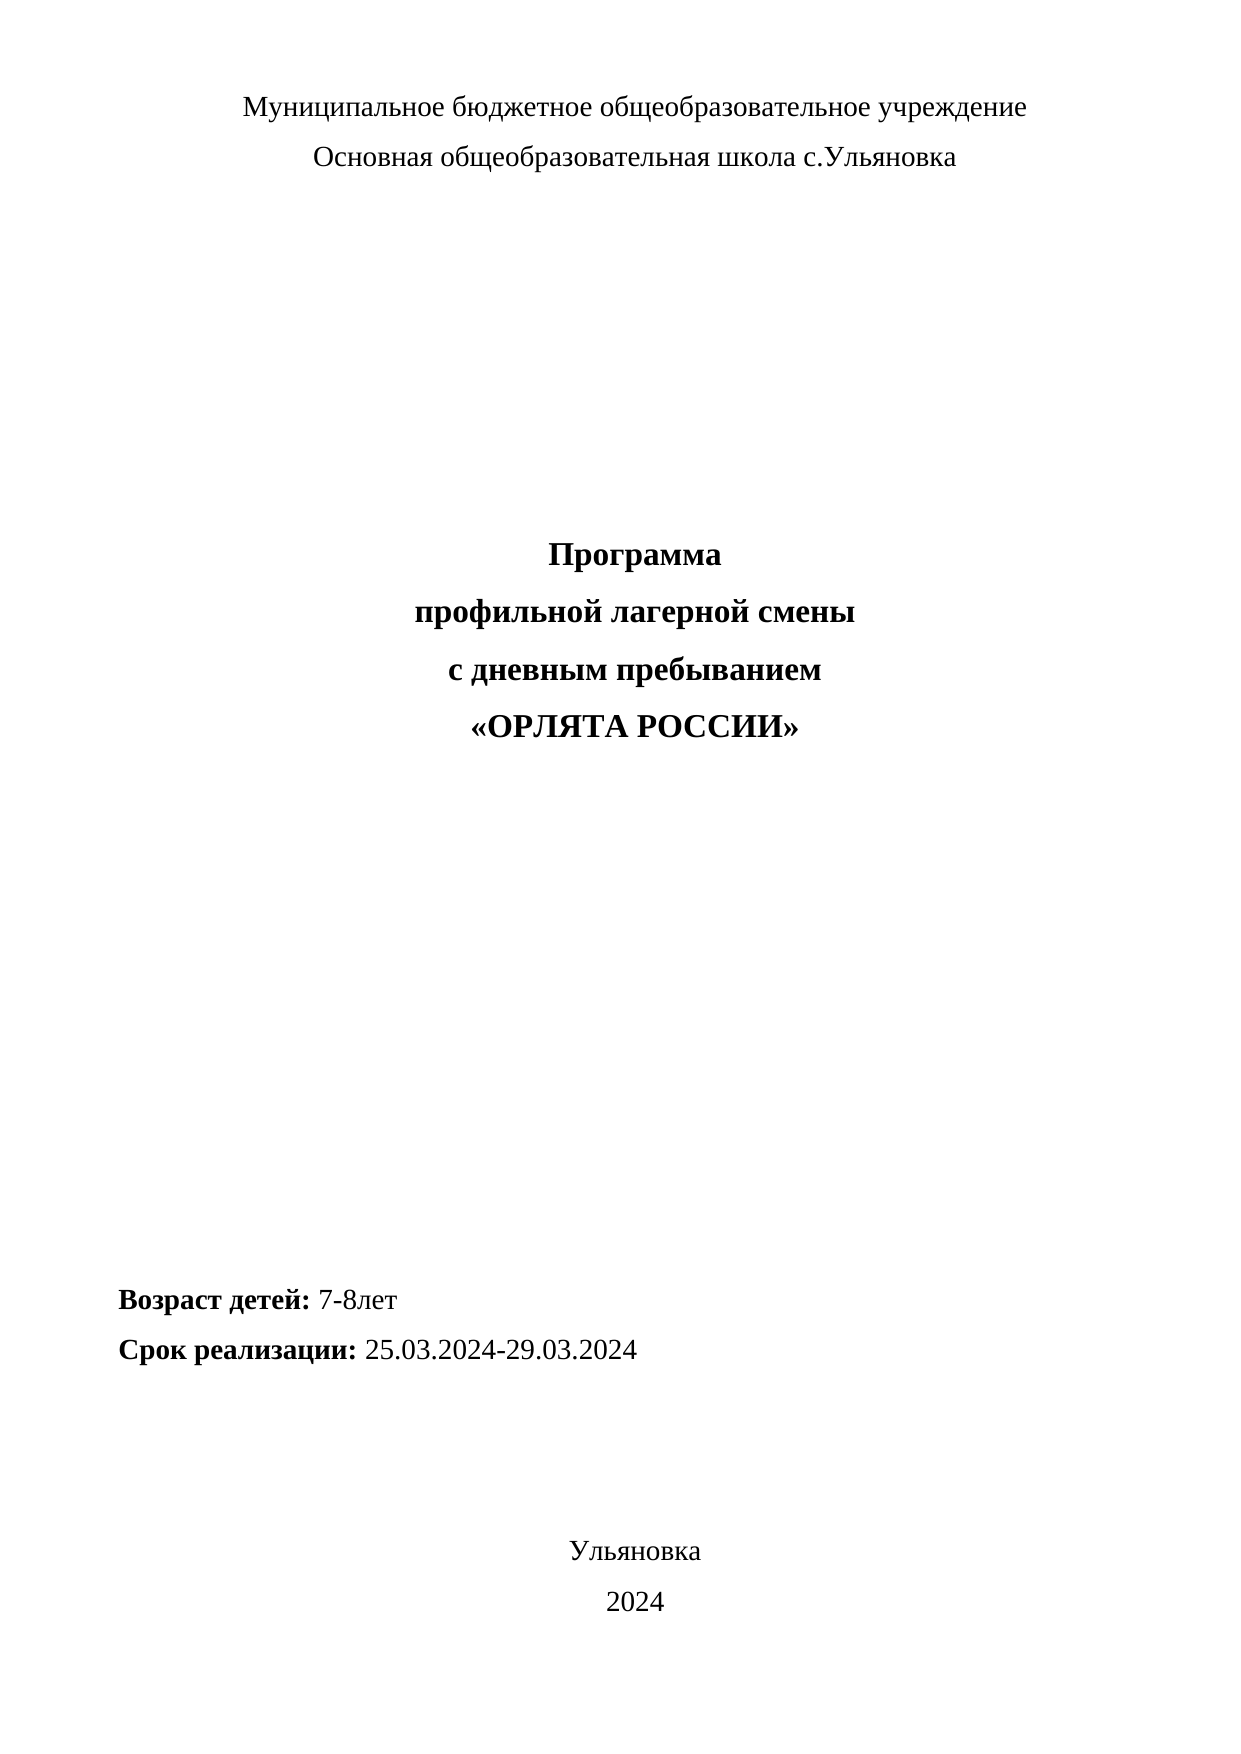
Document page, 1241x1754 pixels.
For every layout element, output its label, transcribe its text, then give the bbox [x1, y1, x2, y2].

text Возраст детей: 7-8лет [118, 1282, 1152, 1315]
text «ОРЛЯТА РОССИИ» [118, 707, 1152, 745]
text профильной лагерной смены [118, 592, 1152, 630]
text Ульяновка [118, 1533, 1152, 1567]
text Основная общеобразовательная школа с.Ульяновка [118, 139, 1152, 172]
text Программа [118, 534, 1152, 573]
text Срок реализации: 25.03.2024-29.03.2024 [118, 1332, 1152, 1366]
text 2024 [118, 1584, 1152, 1617]
text Муниципальное бюджетное общеобразовательное учреждение [118, 89, 1152, 122]
text с дневным пребыванием [118, 649, 1152, 688]
